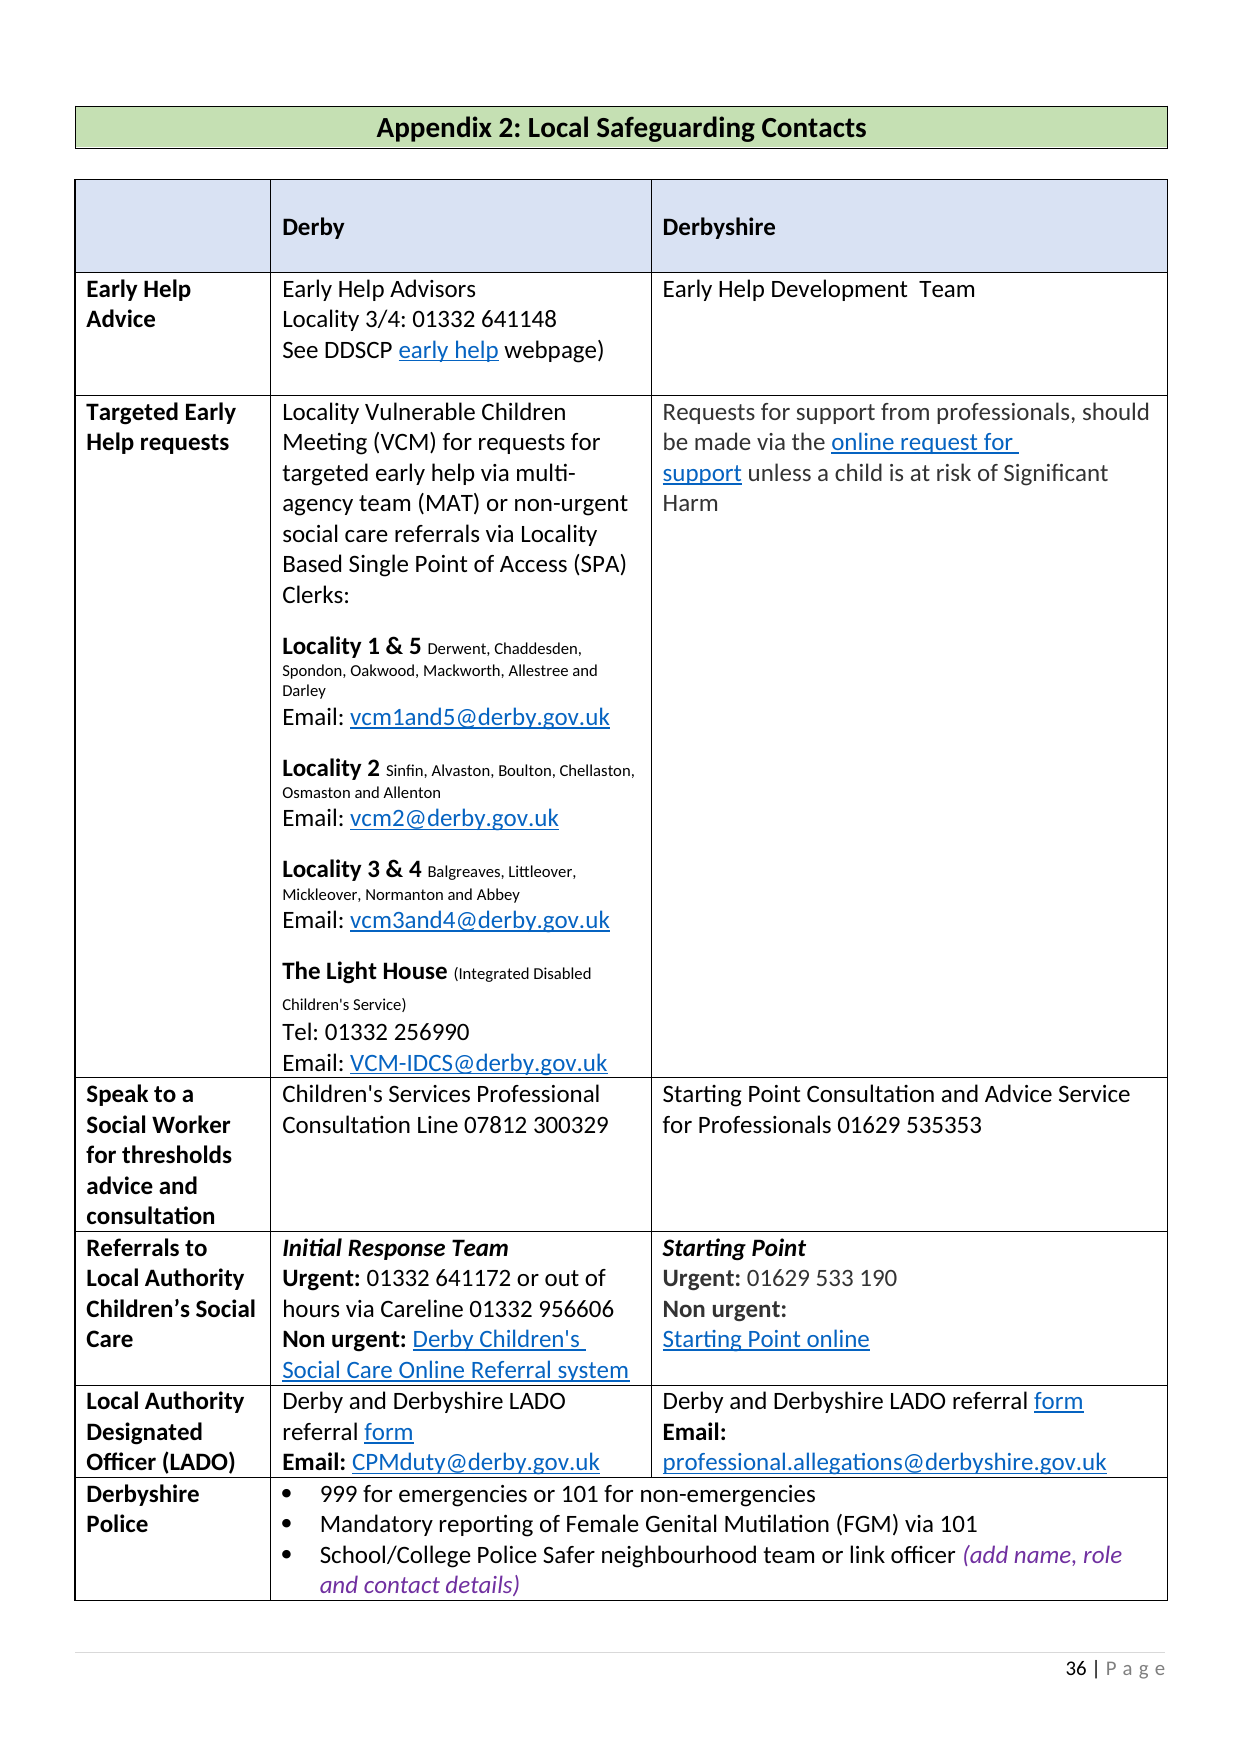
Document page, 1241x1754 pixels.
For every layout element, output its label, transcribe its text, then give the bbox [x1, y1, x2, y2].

table_cell Requests for support from professionals, should be made via the online request for support unless a child is at risk of Significant Harm [652, 396, 1167, 1077]
table_header [76, 180, 270, 272]
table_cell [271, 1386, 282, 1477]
table_header Derbyshire [652, 180, 1167, 272]
table_cell Early Help Advisors Locality 3/4: 01332 641148 See DDSCP early help webpage) [271, 273, 651, 395]
table_cell Local Authority Designated Officer (LADO) [76, 1386, 270, 1477]
table_cell Starting Point Consultation and Advice Service for Professionals 01629 535353 [652, 1078, 1167, 1231]
table_header Derby [271, 180, 651, 272]
table_cell Derbyshire Police [76, 1478, 270, 1600]
table_cell Referrals to Local Authority Children’s Social Care [76, 1232, 270, 1384]
table_header Appendix 2: Local Safeguarding Contacts [76, 107, 1167, 147]
table_cell Speak to a Social Worker for thresholds advice and consultation [76, 1078, 270, 1231]
table_cell Derby and Derbyshire LADO referral form Email: CPMduty@derby.gov.uk [413, 1386, 651, 1477]
table_cell Early Help Development Team [652, 273, 1167, 395]
table_cell Targeted Early Help requests [76, 396, 270, 1077]
table_cell Early Help Advice [76, 273, 270, 395]
table_cell Children's Services Professional Consultation Line 07812 300329 [271, 1078, 651, 1231]
table_cell Initial Response Team Urgent: 01332 641172 or out of hours via Careline 01332 956606 Non urgent: Derby Children's Social Care Online Referral system [271, 1232, 651, 1384]
table_cell 999 for emergencies or 101 for non-emergencies Mandatory reporting of Female Genital Mutilation (FGM) via 101 School/College Police Safer neighbourhood team or link officer (add name, role and contact details) [271, 1478, 1167, 1600]
table_cell Locality Vulnerable Children Meeting (VCM) for requests for targeted early help via multi-agency team (MAT) or non-urgent social care referrals via Locality Based Single Point of Access (SPA) Clerks: Locality 1 & 5 Derwent, Chaddesden, Spondon, Oakwood, Mackworth, Allestree and Darley Email: vcm1and5@derby.gov.uk Locality 2 Sinfin, Alvaston, Boulton, Chellaston, Osmaston and Allenton Email: vcm2@derby.gov.uk Locality 3 & 4 Balgreaves, Littleover, Mickleover, Normanton and Abbey Email: vcm3and4@derby.gov.uk The Light House (Integrated Disabled Children's Service) Tel: 01332 256990 Email: VCM-IDCS@derby.gov.uk [271, 396, 651, 1077]
table_cell Derby and Derbyshire LADO referral form Email: professional.allegations@derbyshire.gov.uk [652, 1386, 1167, 1477]
table_cell Starting Point Urgent: 01629 533 190 Non urgent: Starting Point online [652, 1232, 1167, 1384]
